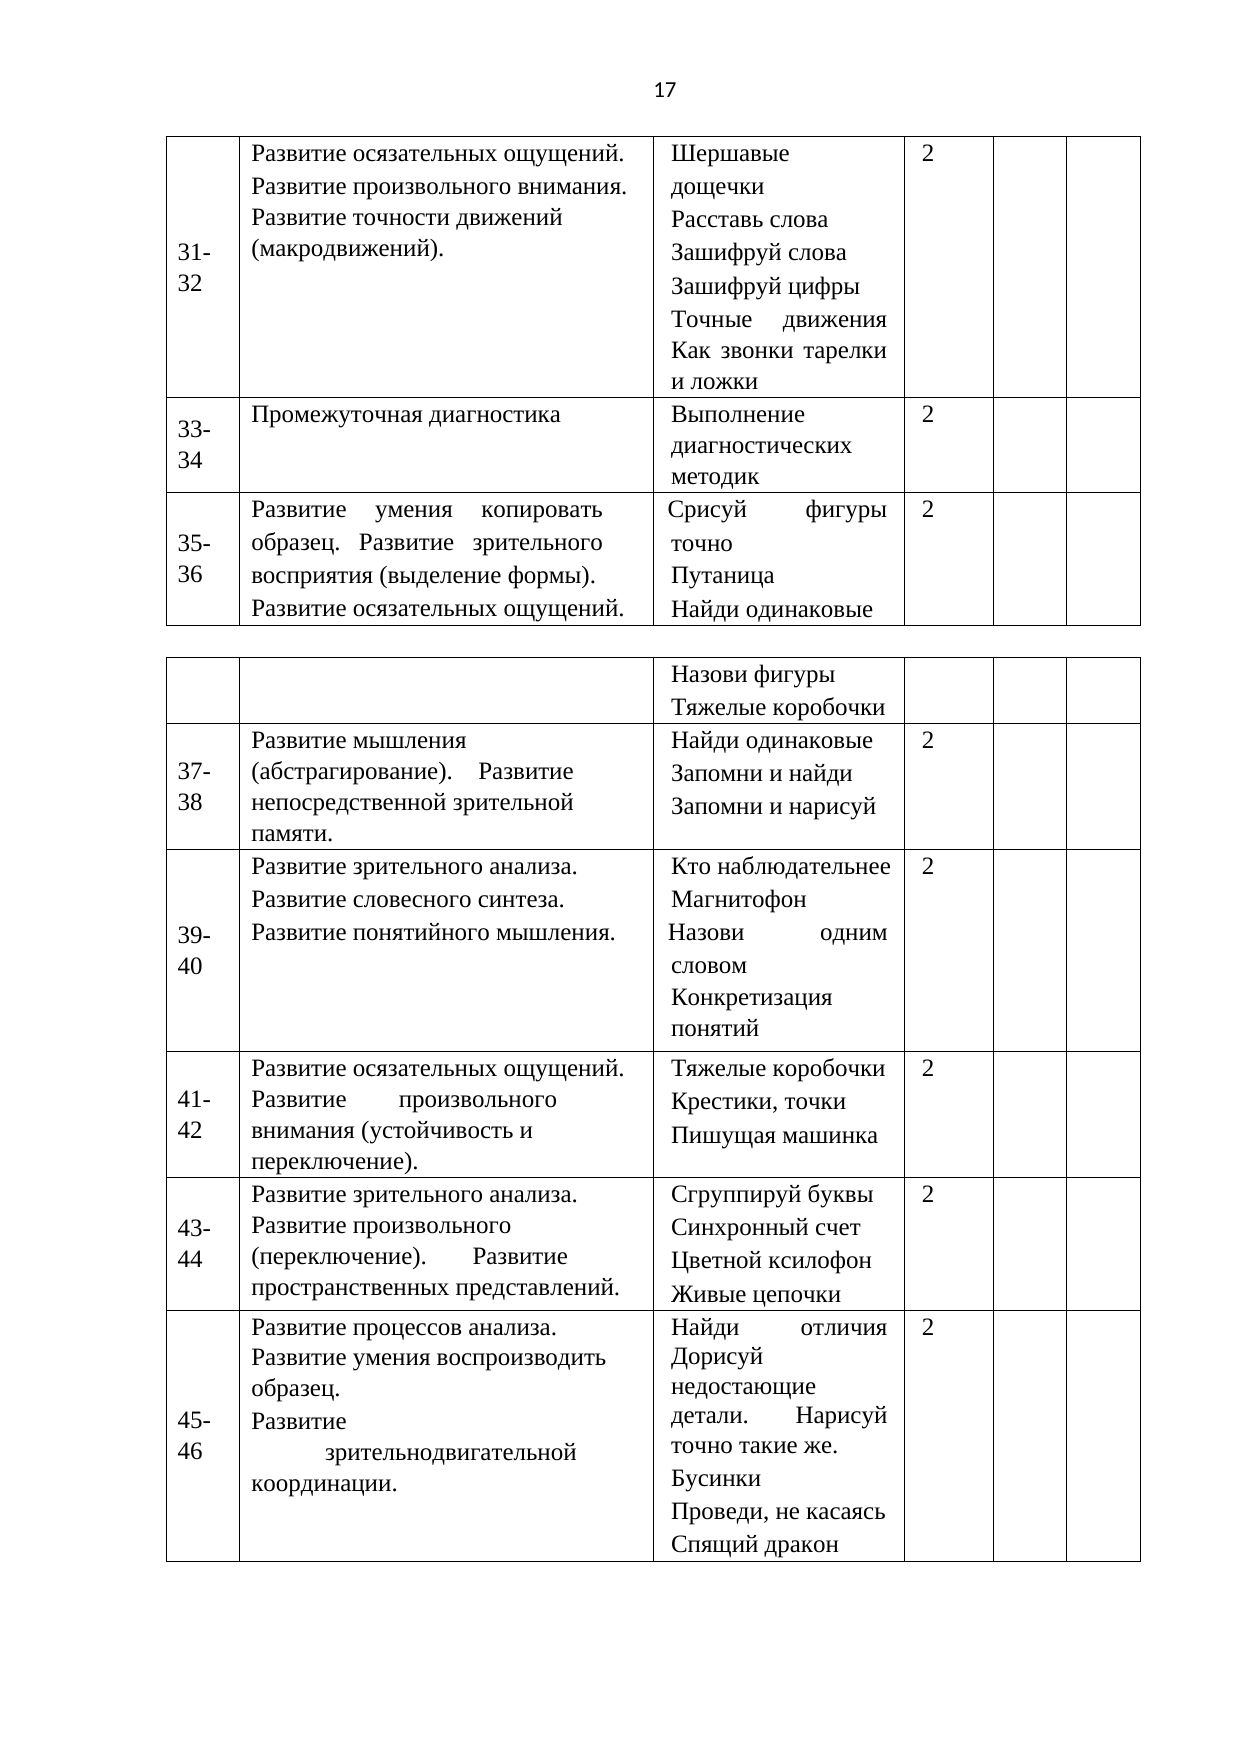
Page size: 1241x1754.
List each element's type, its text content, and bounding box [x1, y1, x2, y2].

table_cell 2 [905, 398, 993, 492]
table_cell Развитие умения копировать образец. Развитие зрительного восприятия (выделение формы). Развитие осязательных ощущений. [240, 493, 653, 625]
table_cell 35- 36 [167, 493, 239, 625]
table_cell Найди одинаковые Запомни и найди Запомни и нарисуй [654, 724, 904, 849]
table_cell [1067, 1052, 1140, 1177]
table_cell [1067, 493, 1140, 625]
table_cell Кто наблюдательнее Магнитофон Назови одним словом Конкретизация понятий [654, 850, 904, 1051]
table_cell 2 [905, 850, 993, 1051]
table_cell Найди отличия Дорисуй недостающие детали. Нарисуй точно такие же. Бусинки Проведи, не касаясь Спящий дракон [654, 1311, 904, 1561]
table_cell 37- 38 [167, 724, 239, 849]
table_cell [1067, 398, 1140, 492]
table_cell [1067, 724, 1140, 849]
table_cell Развитие осязательных ощущений. Развитие произвольного внимания (устойчивость и переключение). [240, 1052, 653, 1177]
table_cell [994, 493, 1066, 625]
table_cell Развитие осязательных ощущений. Развитие произвольного внимания. Развитие точности движений (макродвижений). [240, 137, 653, 397]
table_cell 33- 34 [167, 398, 239, 492]
table_header [167, 658, 239, 723]
table_cell [994, 398, 1066, 492]
table_header [905, 658, 993, 723]
table_cell 2 [905, 1178, 993, 1310]
table_cell Шершавые дощечки Расставь слова Зашифруй слова Зашифруй цифры Точные движения Как звонки тарелки и ложки [654, 137, 904, 397]
table_header Назови фигуры Тяжелые коробочки [654, 658, 904, 723]
table_cell [1067, 137, 1140, 397]
table_cell [994, 724, 1066, 849]
table_cell Развитие мышления (абстрагирование). Развитие непосредственной зрительной памяти. [240, 724, 653, 849]
table_cell Выполнение диагностических методик [654, 398, 904, 492]
table_cell [1067, 850, 1140, 1051]
table_cell Срисуй фигуры точно Путаница Найди одинаковые [654, 493, 904, 625]
table_cell 2 [905, 137, 993, 397]
table_cell Развитие зрительного анализа. Развитие словесного синтеза. Развитие понятийного мышления. [240, 850, 653, 1051]
table_cell 2 [905, 724, 993, 849]
table_cell [994, 137, 1066, 397]
table_cell 2 [905, 1311, 993, 1561]
table_cell 41- 42 [167, 1052, 239, 1177]
table_cell Развитие процессов анализа. Развитие умения воспроизводить образец. Развитие зрительнодвигательной координации. [240, 1311, 653, 1561]
table_header [994, 658, 1066, 723]
table_cell 2 [905, 493, 993, 625]
table_cell Промежуточная диагностика [240, 398, 653, 492]
table_cell [994, 1311, 1066, 1561]
table_cell 39- 40 [167, 850, 239, 1051]
table_cell [1067, 1311, 1140, 1561]
table_cell [994, 1052, 1066, 1177]
table_cell [994, 1178, 1066, 1310]
table_cell 43- 44 [167, 1178, 239, 1310]
table_cell Сгруппируй буквы Синхронный счет Цветной ксилофон Живые цепочки [654, 1178, 904, 1310]
table_cell Развитие зрительного анализа. Развитие произвольного (переключение). Развитие пространственных представлений. [240, 1178, 653, 1310]
table_cell [994, 850, 1066, 1051]
table_cell 31- 32 [167, 137, 239, 397]
table_cell Тяжелые коробочки Крестики, точки Пишущая машинка [654, 1052, 904, 1177]
table_cell 2 [905, 1052, 993, 1177]
table_cell [1067, 1178, 1140, 1310]
table_header [240, 658, 653, 723]
table_header [1067, 658, 1140, 723]
table_cell 45- 46 [167, 1311, 239, 1561]
